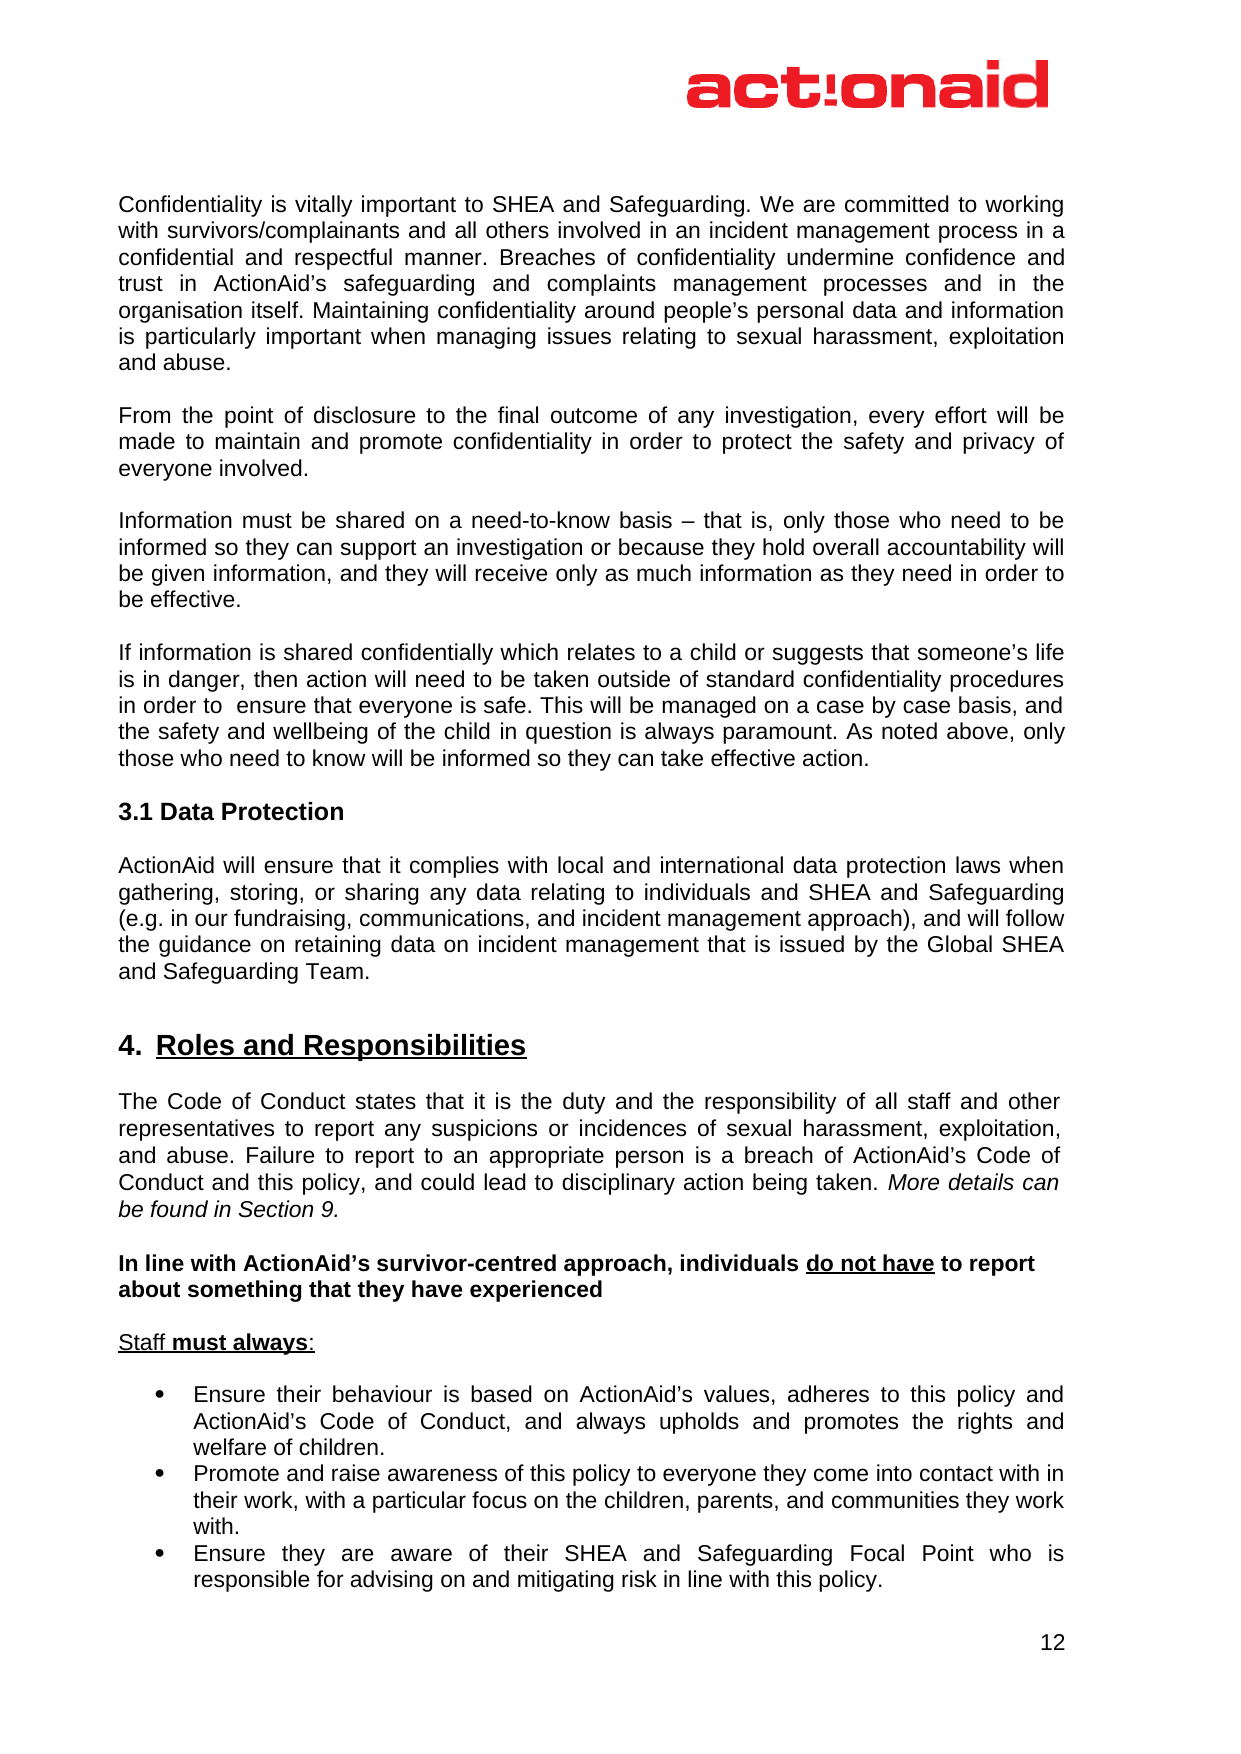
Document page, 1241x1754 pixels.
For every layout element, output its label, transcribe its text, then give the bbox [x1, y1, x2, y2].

text If information is shared confidentially which relates to a child or suggests that someone’s life is in danger, then action will need to be taken outside of standard confidentiality procedures in order to ensure that everyone is safe. This will be managed on a case by case basis, and the safety and wellbeing of the child in question is always paramount. As noted above, only those who need to know will be informed so they can take effective action. [118, 639, 1065, 771]
text Information must be shared on a need-to-know basis – that is, only those who need to be informed so they can support an investigation or because they hold overall accountability will be given information, and they will receive only as much information as they need in order to be effective. [118, 507, 1065, 613]
text The Code of Conduct states that it is the duty and the responsibility of all staff and other representatives to report any suspicions or incidences of sexual harassment, exploitation, and abuse. Failure to report to an appropriate person is a breach of ActionAid’s Code of Conduct and this policy, and could lead to disciplinary action being taken. More details can be found in Section 9. [118, 1088, 1061, 1222]
subtitle Roles and Responsibilities [118, 1028, 1065, 1061]
text In line with ActionAid’s survivor-centred approach, individuals do not have to report about something that they have experienced [118, 1249, 1065, 1302]
subtitle 3.1 Data Protection [118, 797, 1065, 826]
text From the point of disclosure to the final outcome of any investigation, every effort will be made to maintain and promote confidentiality in order to protect the safety and privacy of everyone involved. [118, 402, 1065, 481]
text ActionAid will ensure that it complies with local and international data protection laws when gathering, storing, or sharing any data relating to individuals and SHEA and Safeguarding (e.g. in our fundraising, communications, and incident management approach), and will follow the guidance on retaining data on incident management that is issued by the Global SHEA and Safeguarding Team. [118, 852, 1065, 984]
list Promote and raise awareness of this policy to everyone they come into contact with in their work, with a particular focus on the children, parents, and communities they work with. [156, 1460, 1065, 1539]
text Staff must always: [118, 1329, 1065, 1355]
list Ensure they are aware of their SHEA and Safeguarding Focal Point who is responsible for advising on and mitigating risk in line with this policy. [156, 1539, 1065, 1592]
picture [982, 60, 1048, 114]
list Ensure their behaviour is based on ActionAid’s values, adheres to this policy and ActionAid’s Code of Conduct, and always upholds and promotes the rights and welfare of children. [156, 1381, 1065, 1460]
text Confidentiality is vitally important to SHEA and Safeguarding. We are committed to working with survivors/complainants and all others involved in an incident management process in a confidential and respectful manner. Breaches of confidentiality undermine confidence and trust in ActionAid’s safeguarding and complaints management processes and in the organisation itself. Maintaining confidentiality around people’s personal data and information is particularly important when managing issues relating to sexual harassment, exploitation and abuse. [118, 191, 1065, 376]
